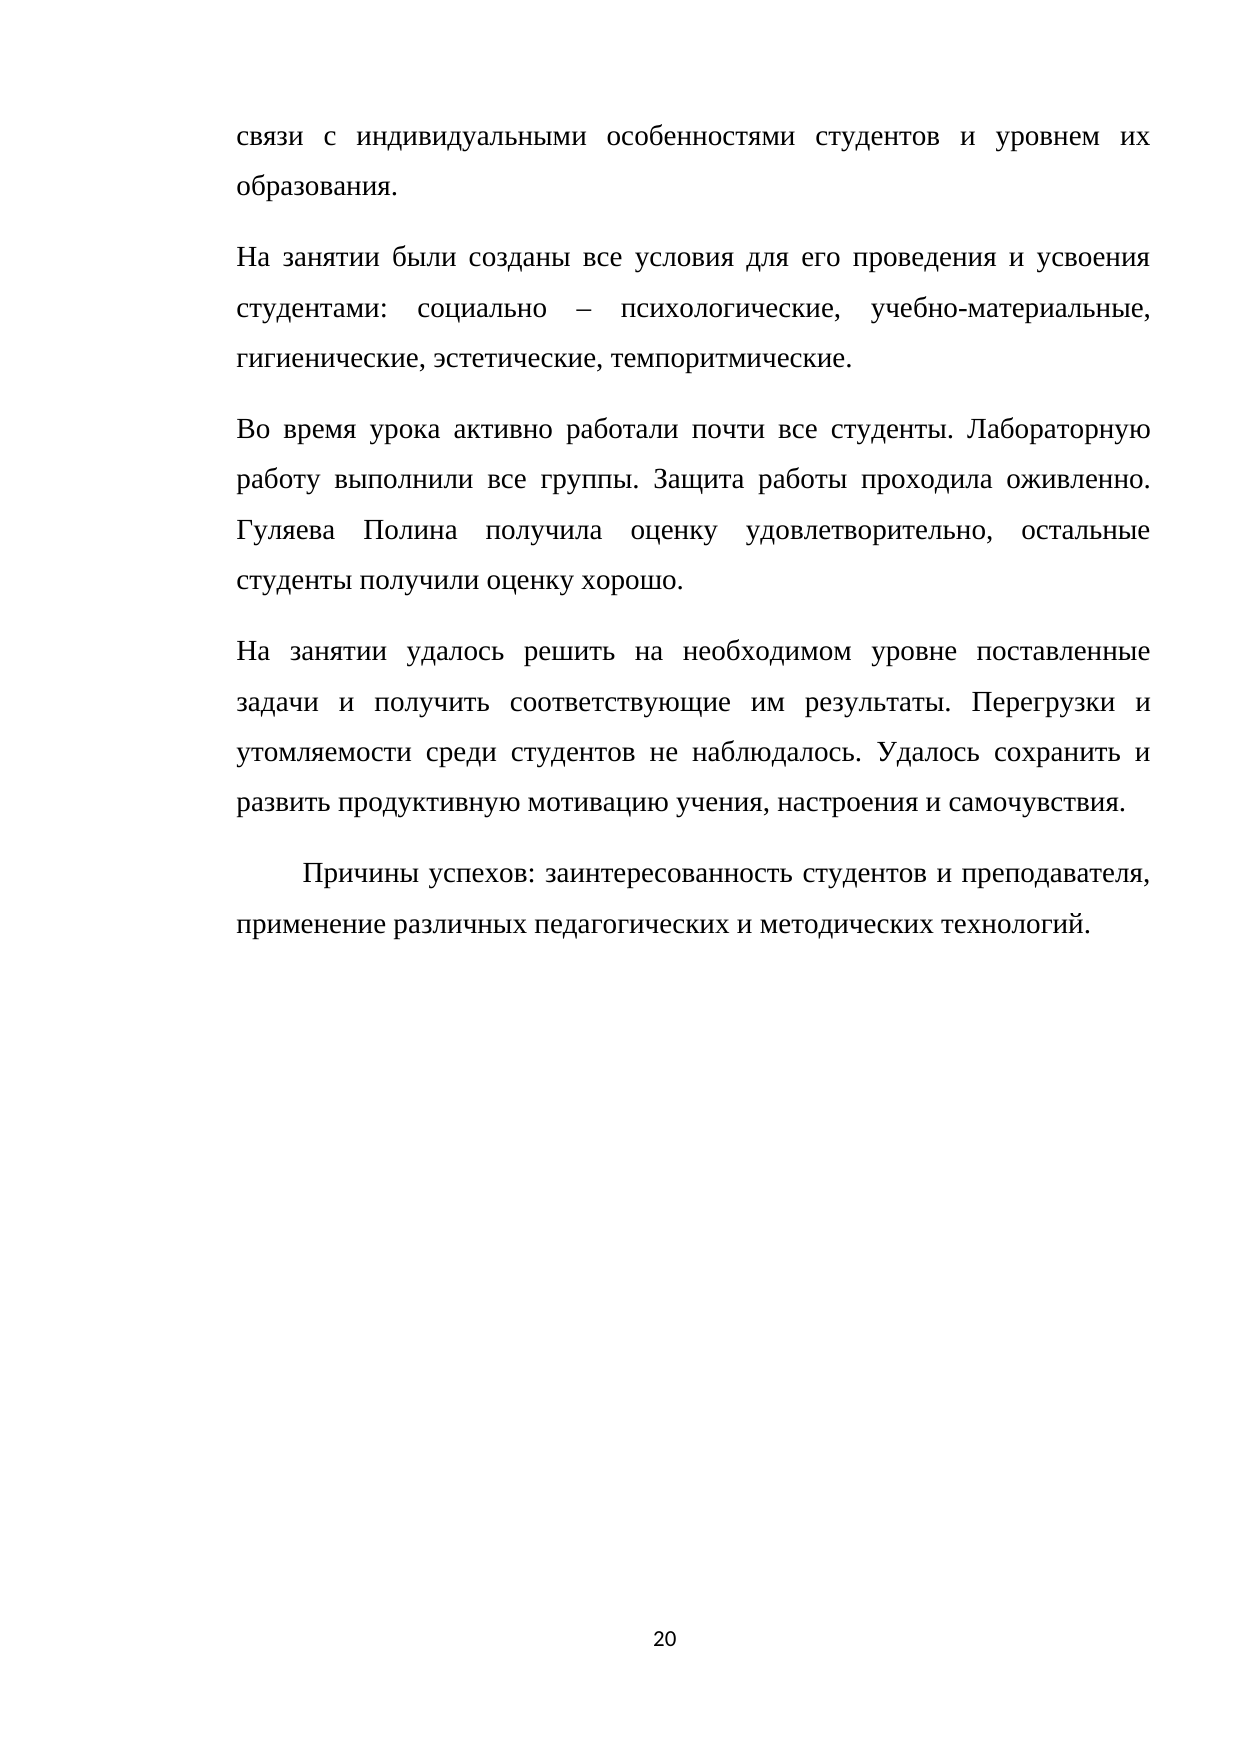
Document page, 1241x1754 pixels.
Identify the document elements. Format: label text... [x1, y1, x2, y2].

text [236, 118, 1152, 202]
text Во время урока активно работали почти все студенты. Лабораторную работу выполнили все группы. Защита работы проходила оживленно. Гуляева Полина получила оценку удовлетворительно, остальные студенты получили оценку хорошо. [236, 411, 1152, 596]
text Причины успехов: заинтересованность студентов и преподавателя, применение различных педагогических и методических технологий. [236, 856, 1152, 939]
text На занятии были созданы все условия для его проведения и усвоения студентами: социально – психологические, учебно-материальные, гигиенические, эстетические, темпоритмические. [236, 239, 1152, 374]
text На занятии удалось решить на необходимом уровне поставленные задачи и получить соответствующие им результаты. Перегрузки и утомляемости среди студентов не наблюдалось. Удалось сохранить и развить продуктивную мотивацию учения, настроения и самочувствия. [236, 633, 1152, 818]
